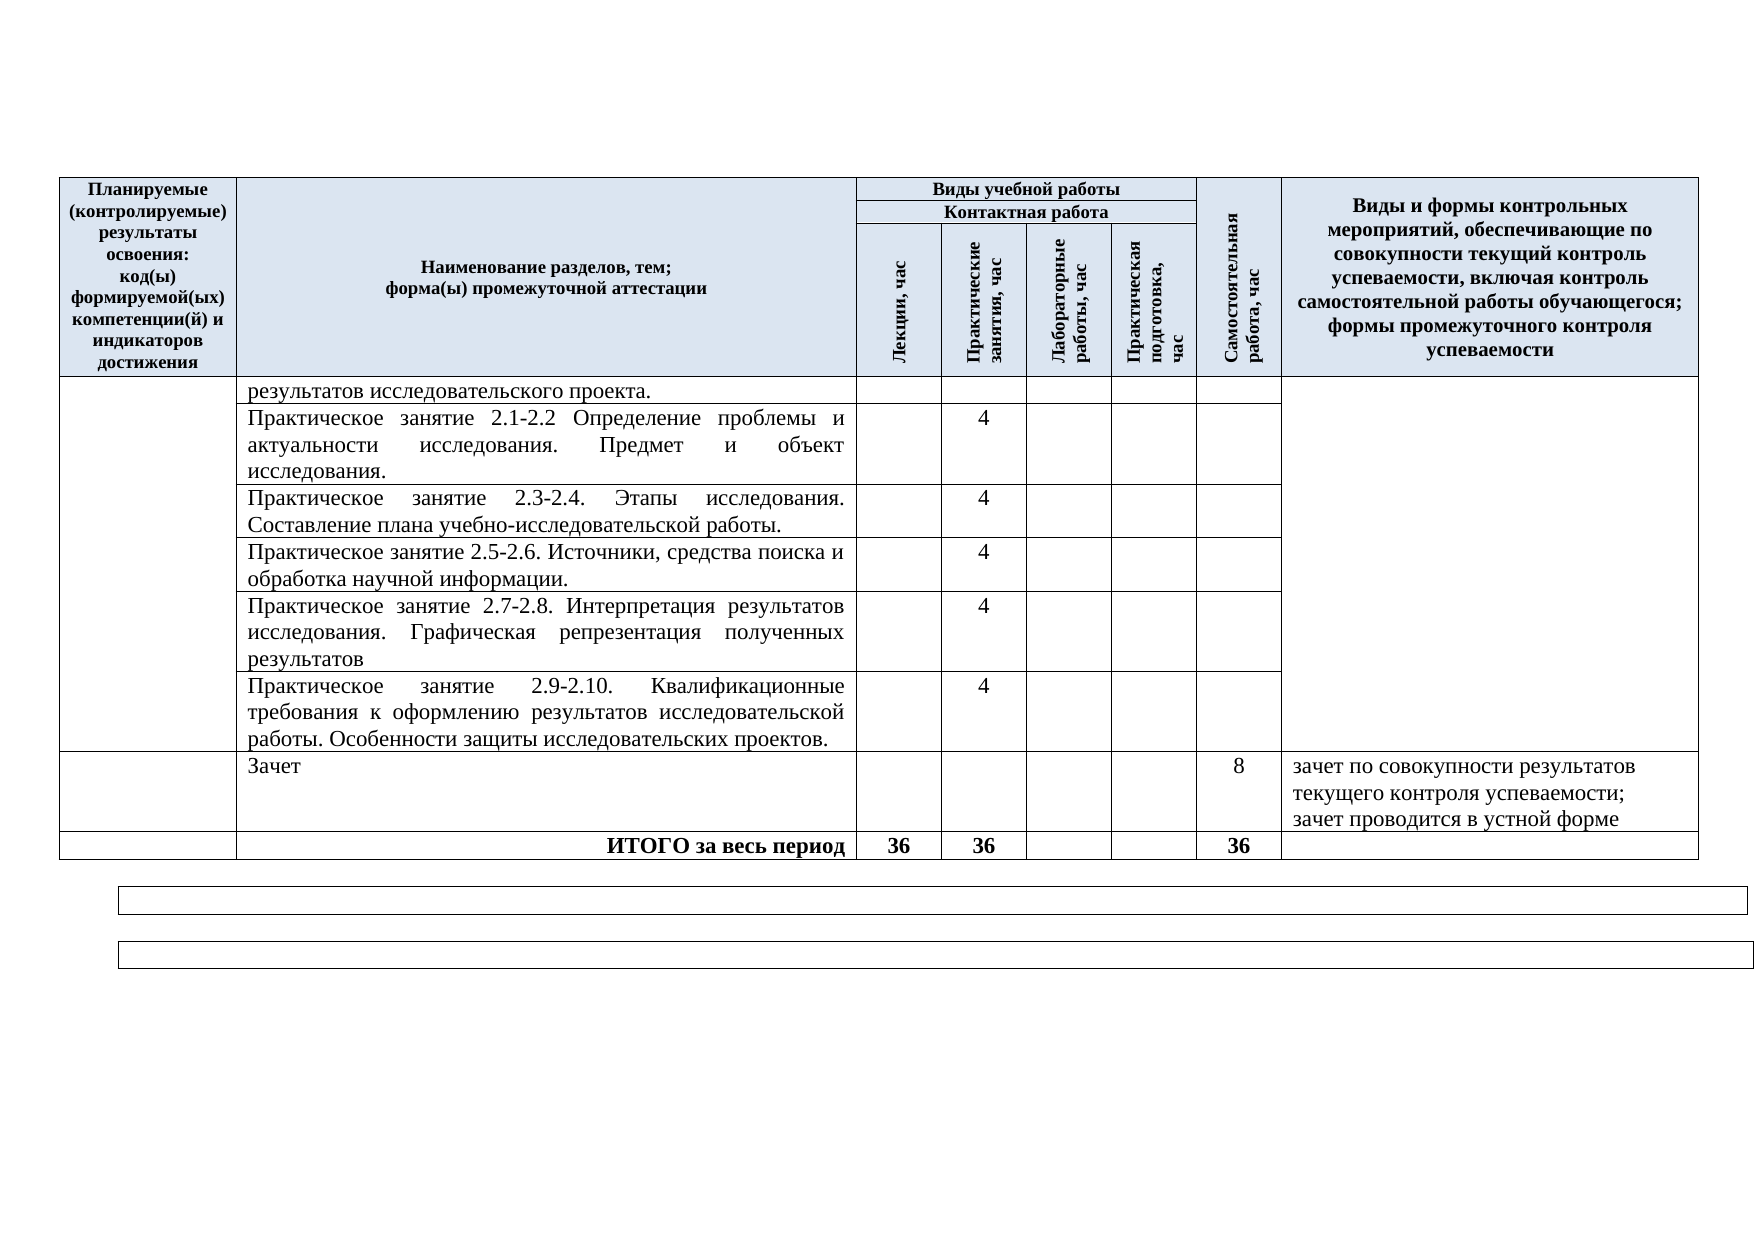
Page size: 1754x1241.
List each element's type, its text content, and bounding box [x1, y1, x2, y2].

table_cell [1282, 832, 1698, 859]
table_cell [1197, 592, 1281, 671]
table_cell Практическое занятие 2.1-2.2 Определение проблемы и актуальности исследования. Предмет и объект исследования. [237, 404, 856, 483]
table_cell [1112, 592, 1196, 671]
table_cell [1197, 404, 1281, 483]
table_cell 36 [857, 832, 941, 859]
table_header Планируемые (контролируемые) результаты освоения: код(ы) формируемой(ых) компетенции(й) и индикаторов достижения компетенций [60, 178, 236, 376]
table_cell [1027, 832, 1111, 859]
table_cell ИТОГО за весь период [237, 832, 856, 859]
table_cell [1027, 404, 1111, 483]
table_header Виды и формы контрольных мероприятий, обеспечивающие по совокупности текущий контроль успеваемости, включая контроль самостоятельной работы обучающегося; формы промежуточного контроля успеваемости [1282, 178, 1698, 376]
table_header Виды учебной работы [857, 178, 1196, 200]
table_cell Тема 2.5. Квалификационные требования к оформлению результатов исследовательского проекта. [237, 377, 856, 403]
table_cell 36 [942, 832, 1026, 859]
table_cell [942, 752, 1026, 831]
table_cell 8 [1197, 752, 1281, 831]
table_cell Практическое занятие 2.5-2.6. Источники, средства поиска и обработка научной информации. [237, 538, 856, 591]
table_cell Лабораторные работы, час [1027, 224, 1111, 376]
table_cell Зачет [237, 752, 856, 831]
table_cell 4 [942, 672, 1026, 751]
table_cell 4 [942, 592, 1026, 671]
table_header [119, 887, 1747, 913]
table_cell [1027, 538, 1111, 591]
table_cell [1112, 672, 1196, 751]
table_cell [1027, 377, 1111, 403]
table_cell 4 [942, 485, 1026, 537]
table_cell 6 [1197, 377, 1281, 403]
table_cell 4 [942, 404, 1026, 483]
table_cell [1112, 538, 1196, 591]
table_header [119, 942, 1753, 968]
table_cell [942, 377, 1026, 403]
table_cell [1112, 752, 1196, 831]
table_cell Практическая подготовка, час [1112, 224, 1196, 376]
table_cell [1197, 672, 1281, 751]
table_cell зачет по совокупности результатов текущего контроля успеваемости; зачет проводится в устной форме [1282, 752, 1698, 831]
table_cell [60, 832, 236, 859]
table_cell 4 [942, 538, 1026, 591]
table_cell [60, 752, 236, 831]
table_cell [1112, 485, 1196, 537]
table_cell [1027, 592, 1111, 671]
table_cell [857, 538, 941, 591]
table_cell Практическое занятие 2.7-2.8. Интерпретация результатов исследования. Графическая репрезентация полученных результатов [237, 592, 856, 671]
table_cell [1112, 832, 1196, 859]
table_cell Практические занятия, час [942, 224, 1026, 376]
table_cell Лекции, час [857, 224, 941, 376]
table_header Самостоятельная работа, час [1197, 178, 1281, 376]
table_cell [857, 592, 941, 671]
table_cell 36 [1197, 832, 1281, 859]
table_cell [1027, 752, 1111, 831]
table_cell Контактная работа [857, 201, 1196, 222]
table_cell [1027, 485, 1111, 537]
table_header Наименование разделов, тем; форма(ы) промежуточной аттестации [237, 178, 856, 376]
table_cell Практическое занятие 2.9-2.10. Квалификационные требования к оформлению результатов исследовательской работы. Особенности защиты исследовательских проектов. [237, 672, 856, 751]
table_cell [1197, 538, 1281, 591]
table_cell [1112, 404, 1196, 483]
table_cell Практическое занятие 2.3-2.4. Этапы исследования. Составление плана учебно-исследовательской работы. [237, 485, 856, 537]
table_cell [1112, 377, 1196, 403]
table_cell [857, 672, 941, 751]
table_cell [1197, 485, 1281, 537]
table_cell [857, 404, 941, 483]
table_cell [857, 752, 941, 831]
table_cell [857, 485, 941, 537]
table_cell 4 [857, 377, 941, 403]
table_cell [1027, 672, 1111, 751]
